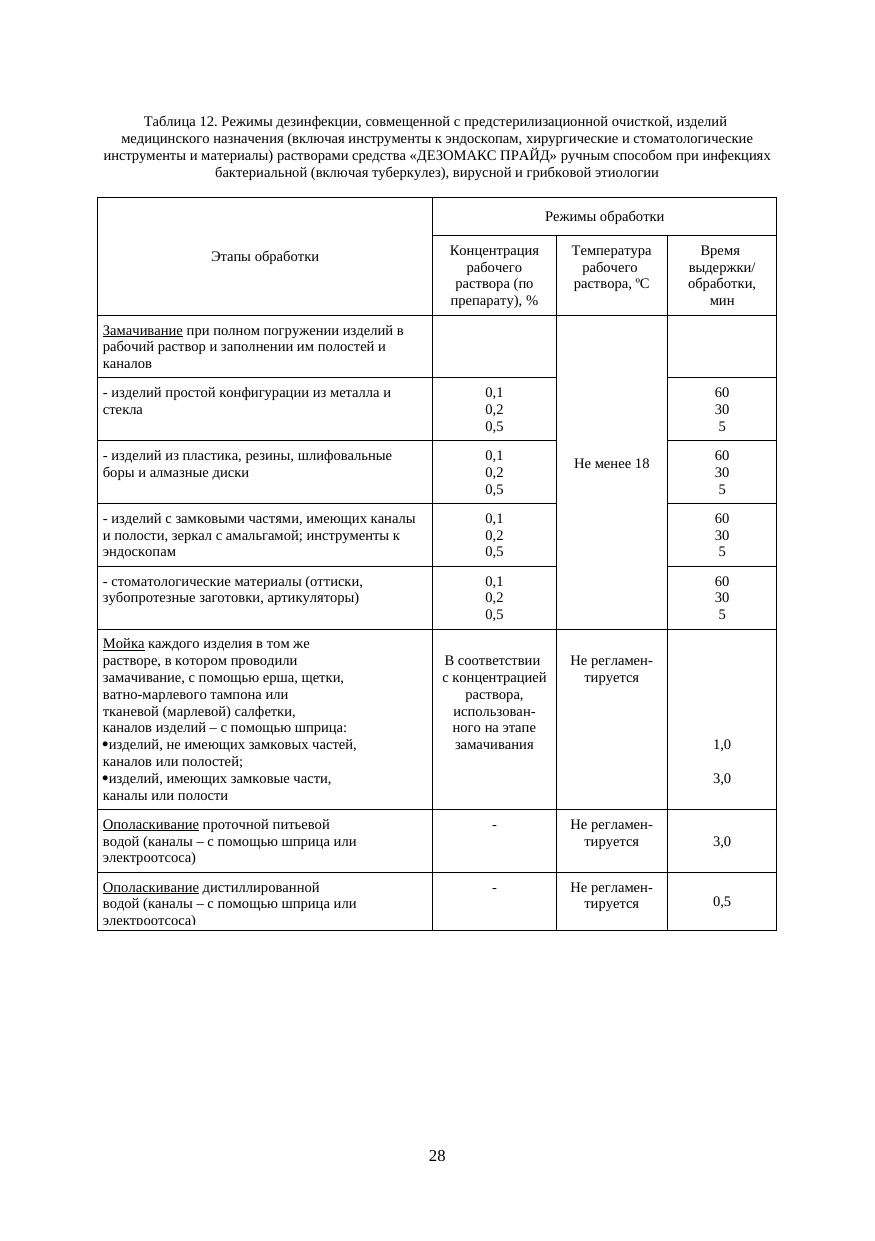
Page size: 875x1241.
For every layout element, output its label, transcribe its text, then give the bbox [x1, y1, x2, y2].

table_cell Не менее 18 [557, 316, 667, 628]
table_cell [433, 316, 556, 377]
table_cell Не регламен- тируется [557, 810, 667, 872]
table_cell - изделий из пластика, резины, шлифовальные боры и алмазные диски [98, 441, 432, 503]
table_cell 1,0 3,0 [668, 630, 776, 809]
text Таблица 12. Режимы дезинфекции, совмещенной с предстерилизационной очисткой, изделий медицинского назначения (включая инструменты к эндоскопам, хирургические и стоматологические инструменты и материалы) растворами средства «ДЕЗОМАКС ПРАЙД» ручным способом при инфекциях бактериальной (включая туберкулез), вирусной и грибковой этиологии [89, 113, 785, 180]
table_cell - изделий простой конфигурации из металла и стекла [98, 378, 432, 440]
table_cell 0,1 0,2 0,5 [433, 441, 556, 503]
table_cell 60 30 5 [668, 567, 776, 628]
table_cell Температура рабочего раствора, ºС [557, 236, 667, 314]
table_cell В соответствии с концентрацией раствора, использован- ного на этапе замачивания [433, 630, 556, 809]
table_cell Замачивание при полном погружении изделий в рабочий раствор и заполнении им полостей и каналов [98, 316, 432, 377]
table_cell Ополаскивание проточной питьевой водой (каналы – с помощью шприца или электроотсоса) [98, 810, 432, 872]
table_header Этапы обработки [98, 198, 432, 314]
table_cell 0,1 0,2 0,5 [433, 567, 556, 628]
table_header Режимы обработки [433, 198, 776, 235]
table_cell - [433, 873, 556, 930]
table_cell - изделий с замковыми частями, имеющих каналы и полости, зеркал с амальгамой; инструменты к эндоскопам [98, 504, 432, 566]
table_cell Концентрация рабочего раствора (по препарату), % [433, 236, 556, 314]
table_cell Время выдержки/ обработки, мин [668, 236, 776, 314]
table_cell 60 30 5 [668, 441, 776, 503]
table_cell Ополаскивание дистиллированной водой (каналы – с помощью шприца или электроотсоса) [98, 873, 432, 930]
table_cell 3,0 [668, 810, 776, 872]
table_cell 60 30 5 [668, 504, 776, 566]
table_cell [668, 316, 776, 377]
table_cell 0,1 0,2 0,5 [433, 378, 556, 440]
table_cell Мойка каждого изделия в том же растворе, в котором проводили замачивание, с помощью ерша, щетки, ватно-марлевого тампона или тканевой (марлевой) салфетки, каналов изделий – с помощью шприца: изделий, не имеющих замковых частей, каналов или полостей; изделий, имеющих замковые части, каналы или полости [98, 630, 432, 809]
table_cell 0,1 0,2 0,5 [433, 504, 556, 566]
table_cell Не регламен- тируется [557, 873, 667, 930]
table_cell - [433, 810, 556, 872]
table_cell - стоматологические материалы (оттиски, зубопротезные заготовки, артикуляторы) [98, 567, 432, 628]
table_cell 0,5 [668, 873, 776, 930]
table_cell 60 30 5 [668, 378, 776, 440]
table_cell Не регламен- тируется [557, 630, 667, 809]
